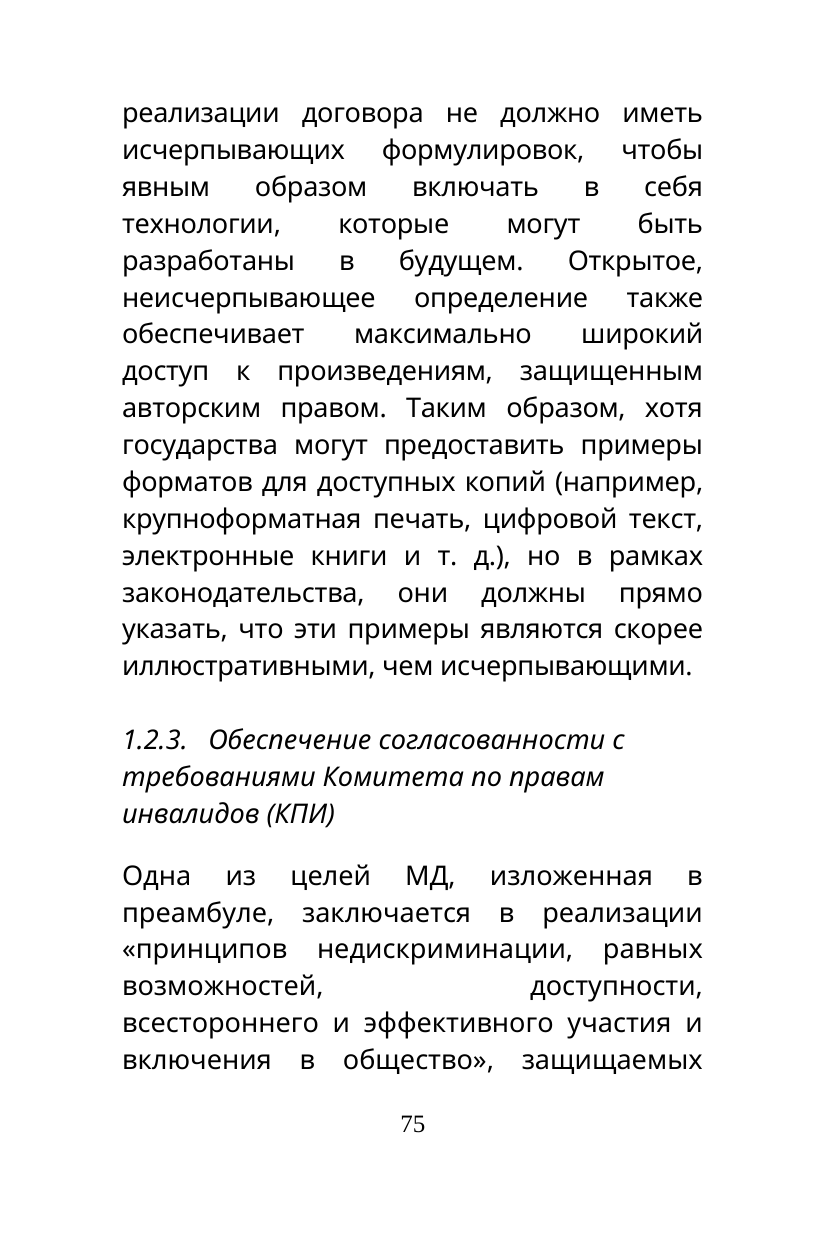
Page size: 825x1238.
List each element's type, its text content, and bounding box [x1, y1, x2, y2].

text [122, 856, 703, 1077]
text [122, 94, 703, 684]
subtitle 1.2.3. Обеспечение согласованности с требованиями Комитета по правам инвалидов (КПИ) [122, 721, 703, 831]
